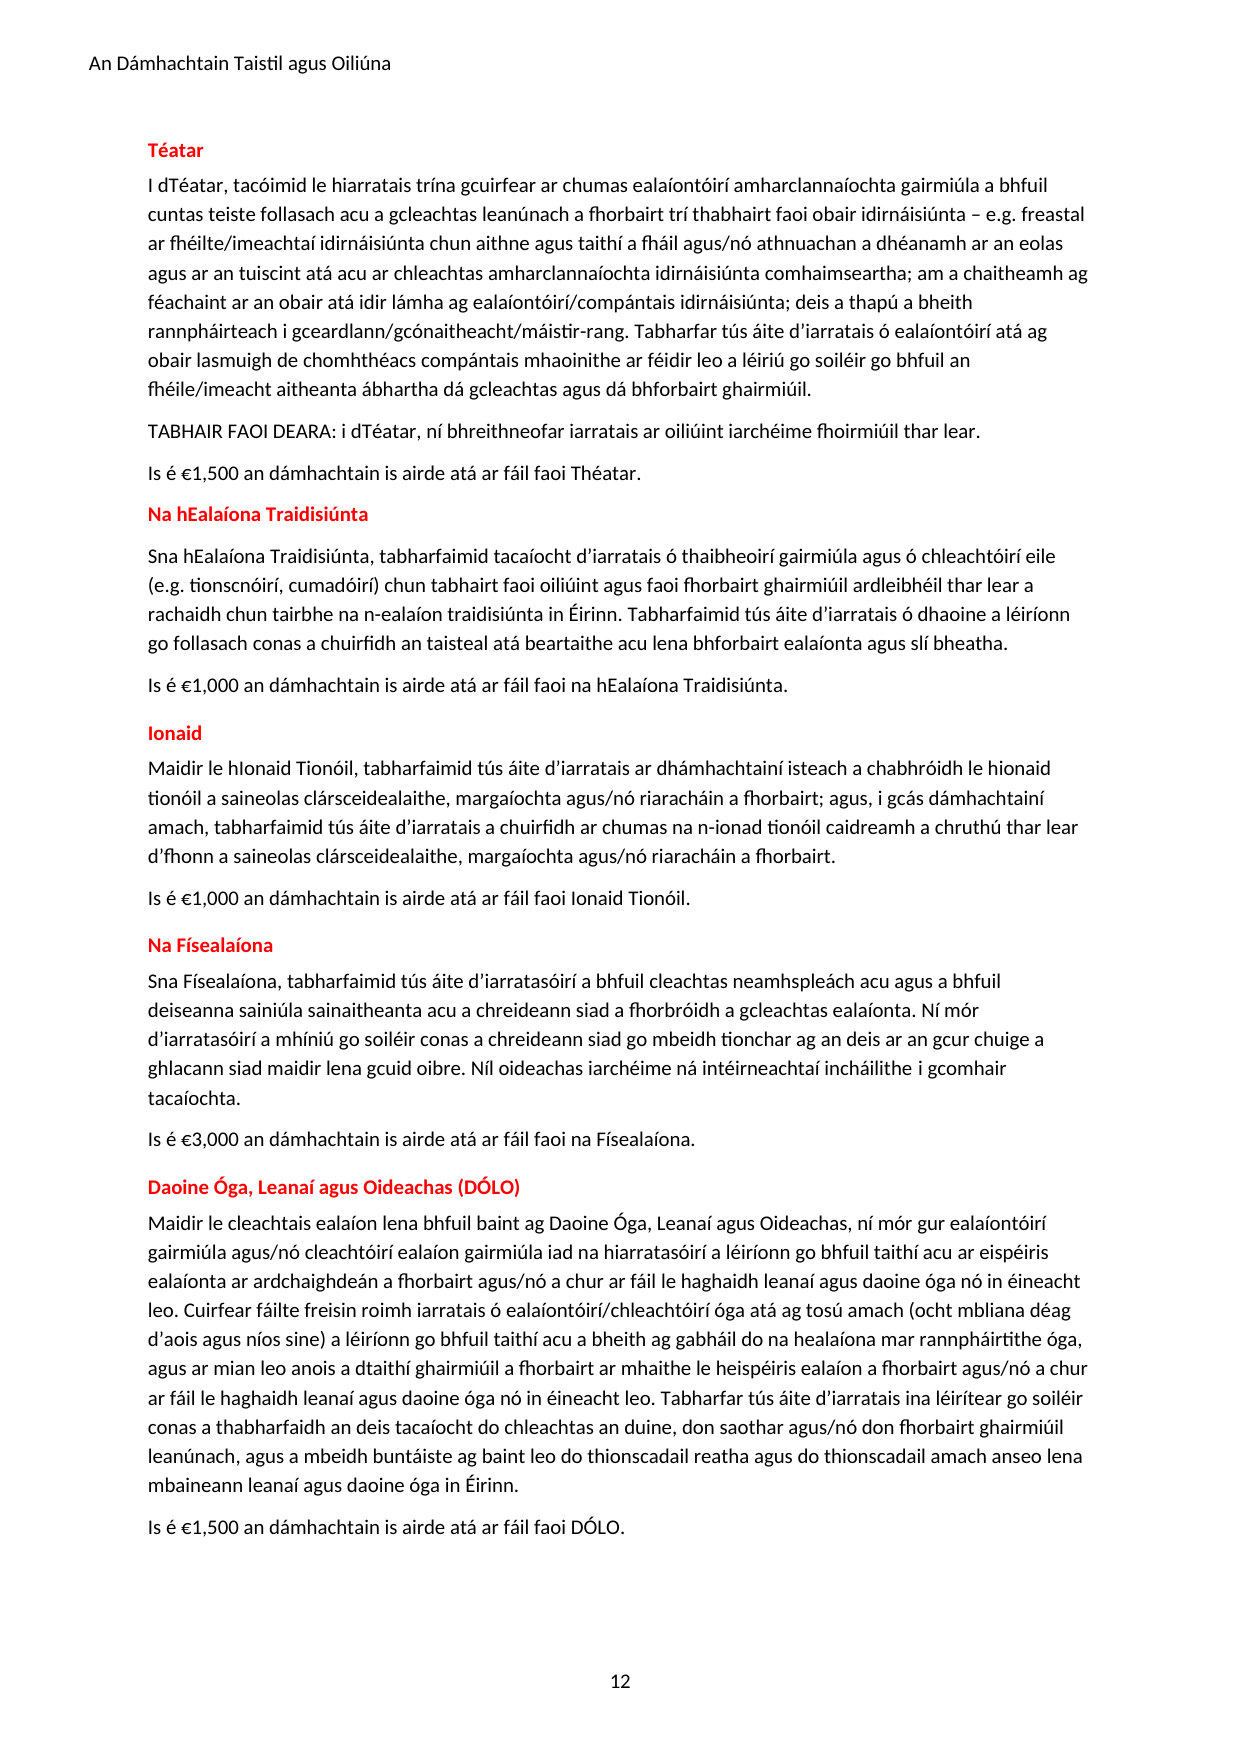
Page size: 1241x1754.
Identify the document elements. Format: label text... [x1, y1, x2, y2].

text Is é €1,000 an dámhachtain is airde atá ar fáil faoi na hEalaíona Traidisiúnta. [148, 672, 1092, 698]
text TABHAIR FAOI DEARA: i dTéatar, ní bhreithneofar iarratais ar oiliúint iarchéime fhoirmiúil thar lear. [148, 418, 1092, 443]
text Is é €1,500 an dámhachtain is airde atá ar fáil faoi Théatar. [148, 460, 1092, 485]
text Maidir le hIonaid Tionóil, tabharfaimid tús áite d’iarratais ar dhámhachtainí isteach a chabhróidh le hionaid tionóil a saineolas clársceidealaithe, margaíochta agus/nó riaracháin a fhorbairt; agus, i gcás dámhachtainí amach, tabharfaimid tús áite d’iarratais a chuirfidh ar chumas na n-ionad tionóil caidreamh a chruthú thar lear d’fhonn a saineolas clársceidealaithe, margaíochta agus/nó riaracháin a fhorbairt. [148, 756, 1092, 868]
text Is é €3,000 an dámhachtain is airde atá ar fáil faoi na Físealaíona. [148, 1126, 1092, 1152]
text Is é €1,500 an dámhachtain is airde atá ar fáil faoi DÓLO. [148, 1514, 1092, 1539]
subtitle Téatar [148, 137, 1092, 162]
text Is é €1,000 an dámhachtain is airde atá ar fáil faoi Ionaid Tionóil. [148, 885, 1092, 910]
text Na hEalaíona Traidisiúnta [148, 501, 1092, 527]
subtitle Daoine Óga, Leanaí agus Oideachas (DÓLO) [148, 1174, 1092, 1200]
text I dTéatar, tacóimid le hiarratais trína gcuirfear ar chumas ealaíontóirí amharclannaíochta gairmiúla a bhfuil cuntas teiste follasach acu a gcleachtas leanúnach a fhorbairt trí thabhairt faoi obair idirnáisiúnta – e.g. freastal ar fhéilte/imeachtaí idirnáisiúnta chun aithne agus taithí a fháil agus/nó athnuachan a dhéanamh ar an eolas agus ar an tuiscint atá acu ar chleachtas amharclannaíochta idirnáisiúnta comhaimseartha; am a chaitheamh ag féachaint ar an obair atá idir lámha ag ealaíontóirí/compántais idirnáisiúnta; deis a thapú a bheith rannpháirteach i gceardlann/gcónaitheacht/máistir-rang. Tabharfar tús áite d’iarratais ó ealaíontóirí atá ag obair lasmuigh de chomhthéacs compántais mhaoinithe ar féidir leo a léiriú go soiléir go bhfuil an fhéile/imeacht aitheanta ábhartha dá gcleachtas agus dá bhforbairt ghairmiúil. [148, 172, 1092, 402]
subtitle Na Físealaíona [148, 933, 1092, 958]
text Sna Físealaíona, tabharfaimid tús áite d’iarratasóirí a bhfuil cleachtas neamhspleách acu agus a bhfuil deiseanna sainiúla sainaitheanta acu a chreideann siad a fhorbróidh a gcleachtas ealaíonta. Ní mór d’iarratasóirí a mhíniú go soiléir conas a chreideann siad go mbeidh tionchar ag an deis ar an gcur chuige a ghlacann siad maidir lena gcuid oibre. Níl oideachas iarchéime ná intéirneachtaí incháilithe i gcomhair tacaíochta. [148, 968, 1092, 1110]
text Maidir le cleachtais ealaíon lena bhfuil baint ag Daoine Óga, Leanaí agus Oideachas, ní mór gur ealaíontóirí gairmiúla agus/nó cleachtóirí ealaíon gairmiúla iad na hiarratasóirí a léiríonn go bhfuil taithí acu ar eispéiris ealaíonta ar ardchaighdeán a fhorbairt agus/nó a chur ar fáil le haghaidh leanaí agus daoine óga nó in éineacht leo. Cuirfear fáilte freisin roimh iarratais ó ealaíontóirí/chleachtóirí óga atá ag tosú amach (ocht mbliana déag d’aois agus níos sine) a léiríonn go bhfuil taithí acu a bheith ag gabháil do na healaíona mar rannpháirtithe óga, agus ar mian leo anois a dtaithí ghairmiúil a fhorbairt ar mhaithe le heispéiris ealaíon a fhorbairt agus/nó a chur ar fáil le haghaidh leanaí agus daoine óga nó in éineacht leo. Tabharfar tús áite d’iarratais ina léirítear go soiléir conas a thabharfaidh an deis tacaíocht do chleachtas an duine, don saothar agus/nó don fhorbairt ghairmiúil leanúnach, agus a mbeidh buntáiste ag baint leo do thionscadail reatha agus do thionscadail amach anseo lena mbaineann leanaí agus daoine óga in Éirinn. [148, 1210, 1092, 1498]
subtitle Ionaid [148, 720, 1092, 746]
text Sna hEalaíona Traidisiúnta, tabharfaimid tacaíocht d’iarratais ó thaibheoirí gairmiúla agus ó chleachtóirí eile (e.g. tionscnóirí, cumadóirí) chun tabhairt faoi oiliúint agus faoi fhorbairt ghairmiúil ardleibhéil thar lear a rachaidh chun tairbhe na n-ealaíon traidisiúnta in Éirinn. Tabharfaimid tús áite d’iarratais ó dhaoine a léiríonn go follasach conas a chuirfidh an taisteal atá beartaithe acu lena bhforbairt ealaíonta agus slí bheatha. [148, 543, 1092, 656]
